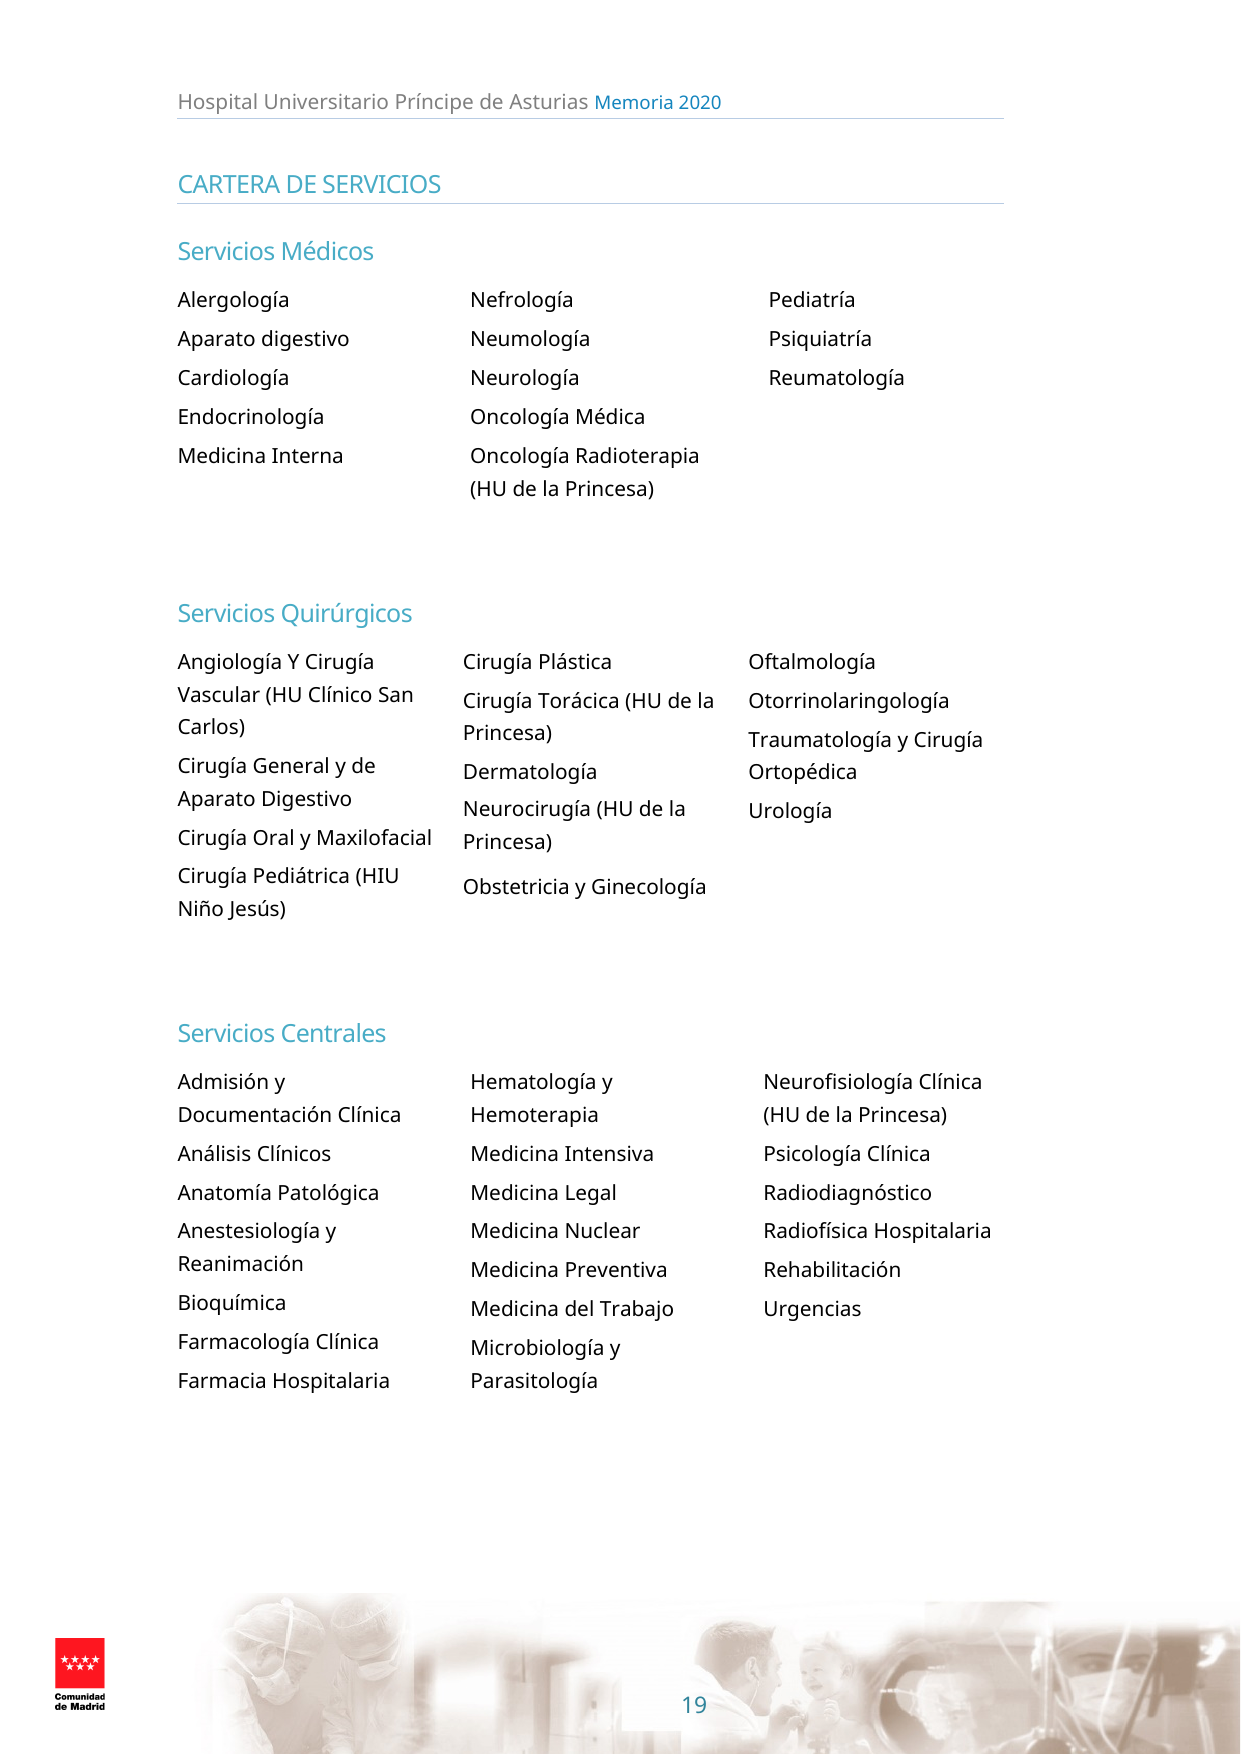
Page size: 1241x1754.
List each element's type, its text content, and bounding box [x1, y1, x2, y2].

text Cirugía Pediátrica (HIU Niño Jesús) [177, 861, 433, 922]
text Medicina Preventiva [470, 1256, 711, 1284]
text Oncología Radioterapia (HU de la Princesa) [470, 441, 711, 502]
text Rehabilitación [763, 1256, 1004, 1284]
text Neurocirugía (HU de la Princesa) [463, 794, 718, 855]
text Oftalmología [748, 647, 1004, 676]
text Obstetricia y Ginecología [463, 872, 718, 900]
text Neumología [470, 324, 711, 353]
text Servicios Centrales [177, 1016, 1004, 1050]
text Cirugía General y de Aparato Digestivo [177, 751, 433, 812]
text Hematología y Hemoterapia [470, 1067, 711, 1128]
text Reumatología [763, 363, 1004, 392]
text Medicina Intensiva [470, 1139, 711, 1167]
text Psiquiatría [763, 324, 1004, 353]
text Neurología [470, 363, 711, 392]
text Radiodiagnóstico [763, 1178, 1004, 1206]
text Cardiología [177, 363, 418, 392]
text Cartera de Servicios [177, 167, 1004, 203]
text Análisis Clínicos [177, 1139, 418, 1167]
text Pediatría [763, 286, 1004, 314]
text Oncología Médica [470, 402, 711, 431]
text Medicina Interna [177, 441, 418, 469]
text Psicología Clínica [763, 1139, 1004, 1167]
text Anestesiología y Reanimación [177, 1217, 418, 1278]
text Urgencias [763, 1294, 1004, 1323]
text Farmacia Hospitalaria [177, 1366, 418, 1394]
text Medicina Legal [470, 1178, 711, 1206]
text Cirugía Torácica (HU de la Princesa) [463, 686, 718, 747]
text Medicina del Trabajo [470, 1294, 711, 1323]
text Medicina Nuclear [470, 1217, 711, 1245]
text Microbiología y Parasitología [470, 1333, 711, 1394]
text Angiología Y Cirugía Vascular (HU Clínico San Carlos) [177, 647, 433, 741]
text Admisión y Documentación Clínica [177, 1067, 418, 1128]
text Radiofísica Hospitalaria [763, 1217, 1004, 1245]
text Cirugía Plástica [463, 647, 718, 676]
text Anatomía Patológica [177, 1178, 418, 1206]
text Dermatología [463, 757, 718, 786]
text Farmacología Clínica [177, 1327, 418, 1355]
picture [36, 1593, 1241, 1754]
text Aparato digestivo [177, 324, 418, 353]
text Servicios Médicos [177, 234, 1004, 268]
text Otorrinolaringología [748, 686, 1004, 714]
text Servicios Quirúrgicos [177, 595, 1004, 629]
text Neurofisiología Clínica (HU de la Princesa) [763, 1067, 1004, 1128]
text Traumatología y Cirugía Ortopédica [748, 725, 1004, 786]
text Endocrinología [177, 402, 418, 431]
text Urología [748, 796, 1004, 825]
text Cirugía Oral y Maxilofacial [177, 823, 433, 851]
text Nefrología [470, 286, 711, 314]
text Alergología [177, 286, 418, 314]
text Bioquímica [177, 1288, 418, 1317]
